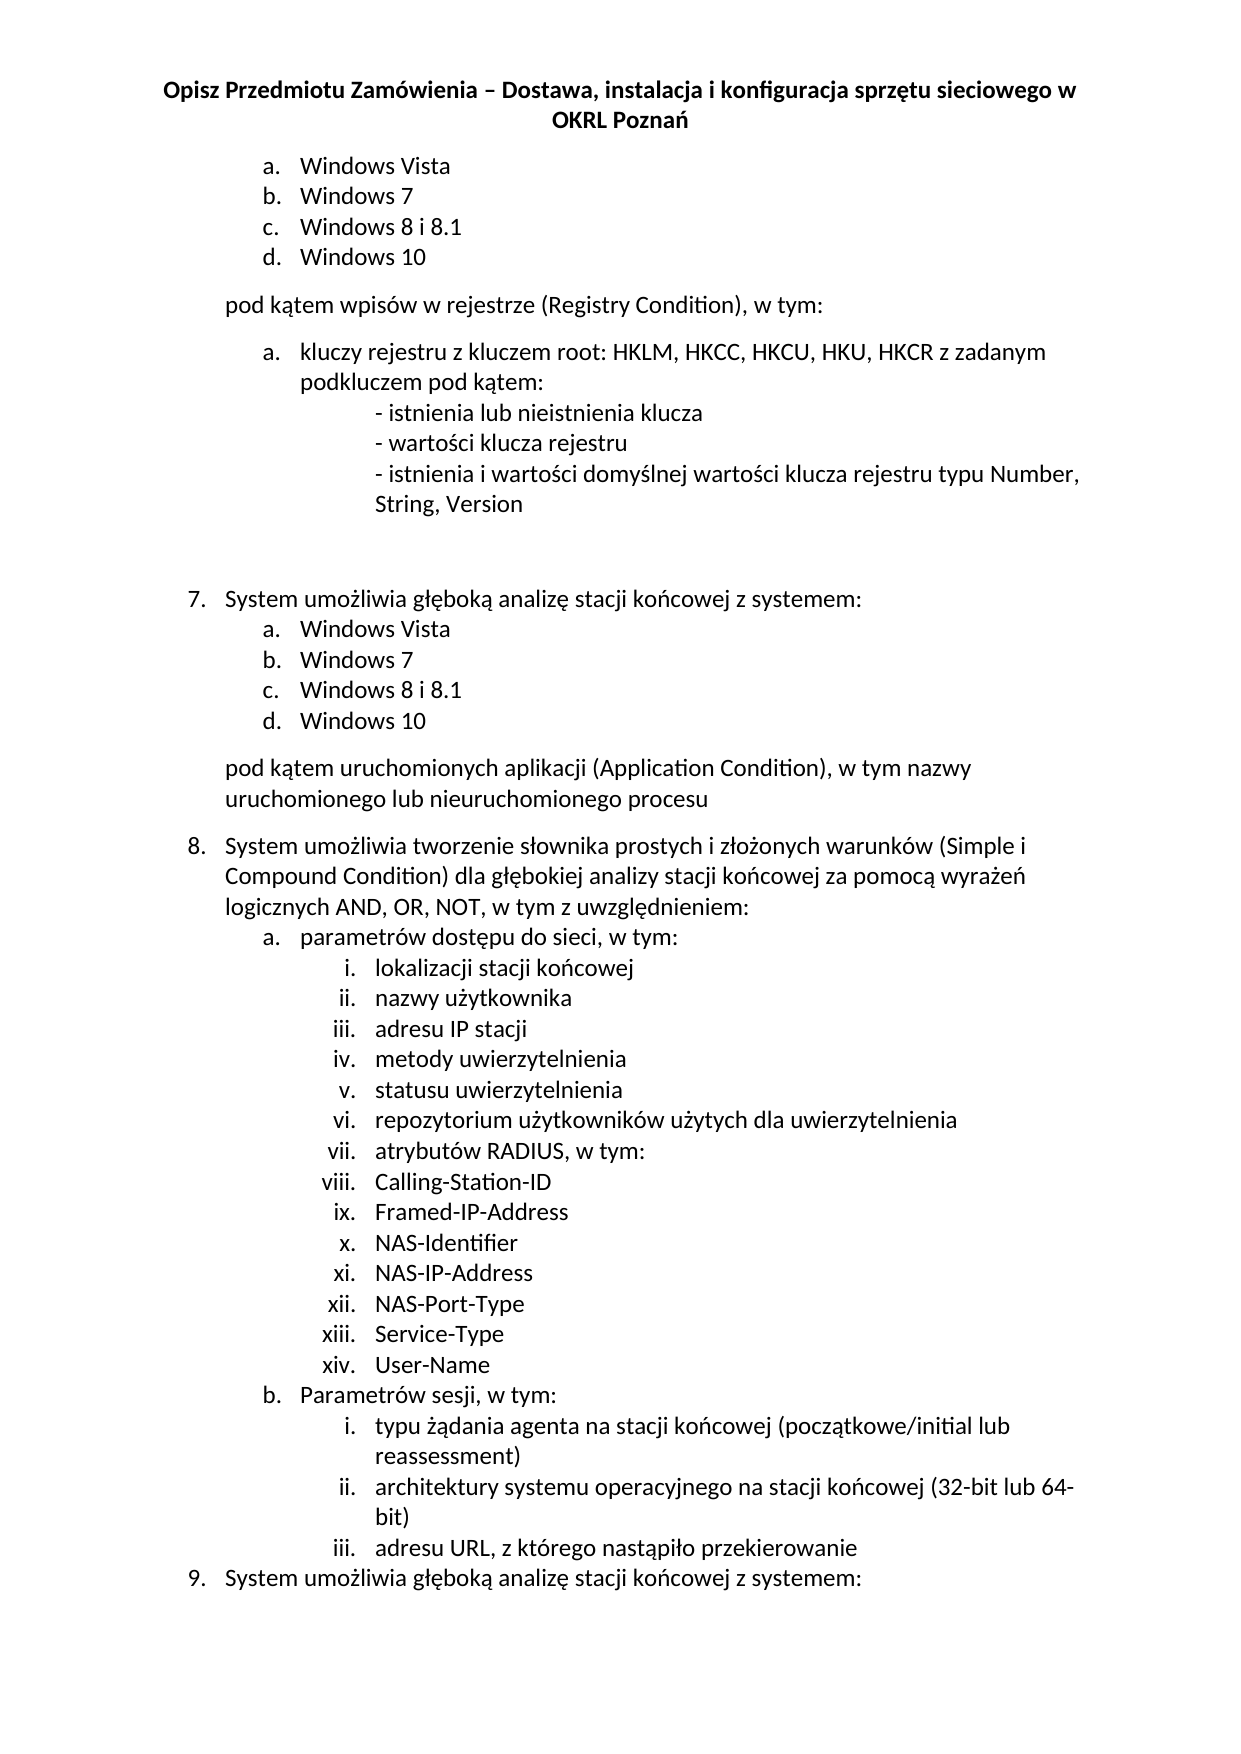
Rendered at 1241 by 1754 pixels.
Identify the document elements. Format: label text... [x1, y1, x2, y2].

text pod kątem wpisów w rejestrze (Registry Condition), w tym: [225, 289, 1090, 319]
list lokalizacji stacji końcowej [356, 952, 1090, 982]
list System umożliwia tworzenie słownika prostych i złożonych warunków (Simple i Compound Condition) dla głębokiej analizy stacji końcowej za pomocą wyrażeń logicznych AND, OR, NOT, w tym z uwzględnieniem: [187, 830, 1090, 921]
list Calling-Station-ID [356, 1166, 1090, 1196]
list Framed-IP-Address [356, 1196, 1090, 1227]
list atrybutów RADIUS, w tym: [356, 1135, 1090, 1166]
list metody uwierzytelnienia [356, 1043, 1090, 1074]
list NAS-Port-Type [356, 1288, 1090, 1318]
list architektury systemu operacyjnego na stacji końcowej (32-bit lub 64-bit) [356, 1471, 1090, 1532]
list statusu uwierzytelnienia [356, 1074, 1090, 1104]
list Windows 8 i 8.1 [262, 211, 1090, 242]
list - istnienia i wartości domyślnej wartości klucza rejestru typu Number, String, Version [375, 458, 1090, 519]
list Windows 7 [262, 644, 1090, 674]
list kluczy rejestru z kluczem root: HKLM, HKCC, HKCU, HKU, HKCR z zadanym podkluczem pod kątem: [262, 336, 1090, 397]
list Windows 8 i 8.1 [262, 674, 1090, 705]
list User-Name [356, 1349, 1090, 1379]
list NAS-Identifier [356, 1227, 1090, 1257]
list typu żądania agenta na stacji końcowej (początkowe/initial lub reassessment) [356, 1410, 1090, 1471]
list nazwy użytkownika [356, 982, 1090, 1013]
list - istnienia lub nieistnienia klucza [375, 397, 1090, 427]
list Windows 10 [262, 705, 1090, 736]
list Parametrów sesji, w tym: [262, 1379, 1090, 1410]
list System umożliwia głęboką analizę stacji końcowej z systemem: [187, 583, 1090, 613]
list parametrów dostępu do sieci, w tym: [262, 921, 1090, 952]
list Windows 7 [262, 181, 1090, 211]
list NAS-IP-Address [356, 1257, 1090, 1288]
list Windows Vista [262, 613, 1090, 644]
list repozytorium użytkowników użytych dla uwierzytelnienia [356, 1104, 1090, 1135]
list adresu URL, z którego nastąpiło przekierowanie [356, 1532, 1090, 1562]
list - wartości klucza rejestru [375, 427, 1090, 458]
list Windows 10 [262, 242, 1090, 272]
list adresu IP stacji [356, 1013, 1090, 1043]
list System umożliwia głęboką analizę stacji końcowej z systemem: [187, 1562, 1090, 1593]
text pod kątem uruchomionych aplikacji (Application Condition), w tym nazwy uruchomionego lub nieuruchomionego procesu [225, 752, 1090, 813]
list Windows Vista [262, 150, 1090, 181]
list Service-Type [356, 1318, 1090, 1349]
